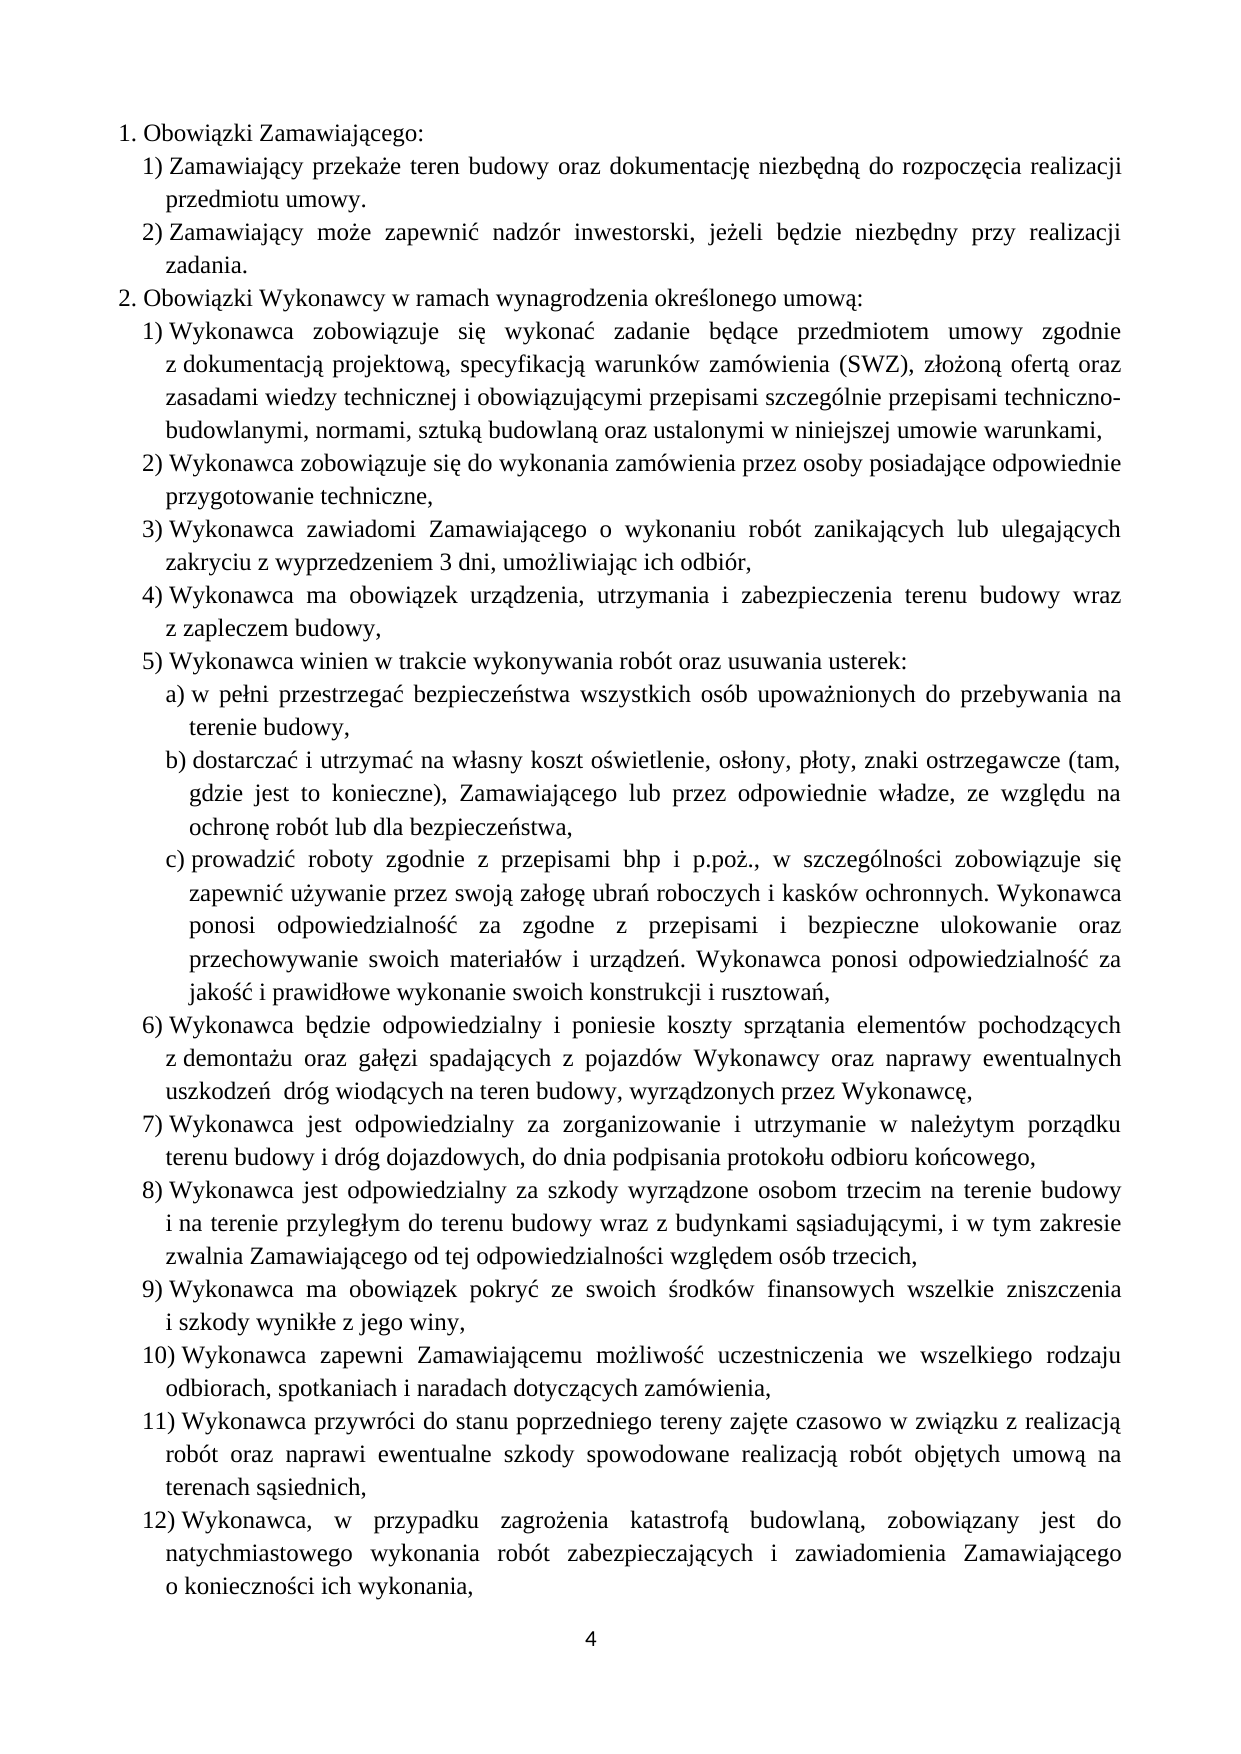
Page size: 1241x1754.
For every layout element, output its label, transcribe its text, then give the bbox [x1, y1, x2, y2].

list dostarczać i utrzymać na własny koszt oświetlenie, osłony, płoty, znaki ostrzegawcze (tam, gdzie jest to konieczne), Zamawiającego lub przez odpowiednie władze, ze względu na ochronę robót lub dla bezpieczeństwa, [165, 746, 1122, 840]
list Wykonawca zobowiązuje się wykonać zadanie będące przedmiotem umowy zgodnie z dokumentacją projektową, specyfikacją warunków zamówienia (SWZ), złożoną ofertą oraz zasadami wiedzy technicznej i obowiązującymi przepisami szczególnie przepisami techniczno-budowlanymi, normami, sztuką budowlaną oraz ustalonymi w niniejszej umowie warunkami, [142, 316, 1122, 444]
list Obowiązki Zamawiającego: [118, 118, 1122, 147]
list prowadzić roboty zgodnie z przepisami bhp i p.poż., w szczególności zobowiązuje się zapewnić używanie przez swoją załogę ubrań roboczych i kasków ochronnych. Wykonawca ponosi odpowiedzialność za zgodne z przepisami i bezpieczne ulokowanie oraz przechowywanie swoich materiałów i urządzeń. Wykonawca ponosi odpowiedzialność za jakość i prawidłowe wykonanie swoich konstrukcji i rusztowań, [165, 844, 1122, 1005]
list Zamawiający może zapewnić nadzór inwestorski, jeżeli będzie niezbędny przy realizacji zadania. [142, 217, 1122, 279]
list Wykonawca winien w trakcie wykonywania robót oraz usuwania usterek: [142, 646, 1122, 675]
list Wykonawca, w przypadku zagrożenia katastrofą budowlaną, zobowiązany jest do natychmiastowego wykonania robót zabezpieczających i zawiadomienia Zamawiającego o konieczności ich wykonania, [142, 1505, 1122, 1600]
list Wykonawca zawiadomi Zamawiającego o wykonaniu robót zanikających lub ulegających zakryciu z wyprzedzeniem 3 dni, umożliwiając ich odbiór, [142, 514, 1122, 576]
list Wykonawca jest odpowiedzialny za zorganizowanie i utrzymanie w należytym porządku terenu budowy i dróg dojazdowych, do dnia podpisania protokołu odbioru końcowego, [142, 1109, 1122, 1171]
list Wykonawca jest odpowiedzialny za szkody wyrządzone osobom trzecim na terenie budowy i na terenie przyległym do terenu budowy wraz z budynkami sąsiadującymi, i w tym zakresie zwalnia Zamawiającego od tej odpowiedzialności względem osób trzecich, [142, 1175, 1122, 1269]
list Wykonawca zobowiązuje się do wykonania zamówienia przez osoby posiadające odpowiednie przygotowanie techniczne, [142, 448, 1122, 510]
list Wykonawca będzie odpowiedzialny i poniesie koszty sprzątania elementów pochodzących z demontażu oraz gałęzi spadających z pojazdów Wykonawcy oraz naprawy ewentualnych uszkodzeń dróg wiodących na teren budowy, wyrządzonych przez Wykonawcę, [142, 1010, 1122, 1104]
list Wykonawca ma obowiązek pokryć ze swoich środków finansowych wszelkie zniszczenia i szkody wynikłe z jego winy, [142, 1274, 1122, 1336]
list Wykonawca przywróci do stanu poprzedniego tereny zajęte czasowo w związku z realizacją robót oraz naprawi ewentualne szkody spowodowane realizacją robót objętych umową na terenach sąsiednich, [142, 1406, 1122, 1501]
list Zamawiający przekaże teren budowy oraz dokumentację niezbędną do rozpoczęcia realizacji przedmiotu umowy. [142, 151, 1122, 213]
list w pełni przestrzegać bezpieczeństwa wszystkich osób upoważnionych do przebywania na terenie budowy, [165, 679, 1122, 741]
list Wykonawca zapewni Zamawiającemu możliwość uczestniczenia we wszelkiego rodzaju odbiorach, spotkaniach i naradach dotyczących zamówienia, [142, 1340, 1122, 1402]
list Wykonawca ma obowiązek urządzenia, utrzymania i zabezpieczenia terenu budowy wraz z zapleczem budowy, [142, 580, 1122, 642]
list Obowiązki Wykonawcy w ramach wynagrodzenia określonego umową: [118, 283, 1122, 312]
